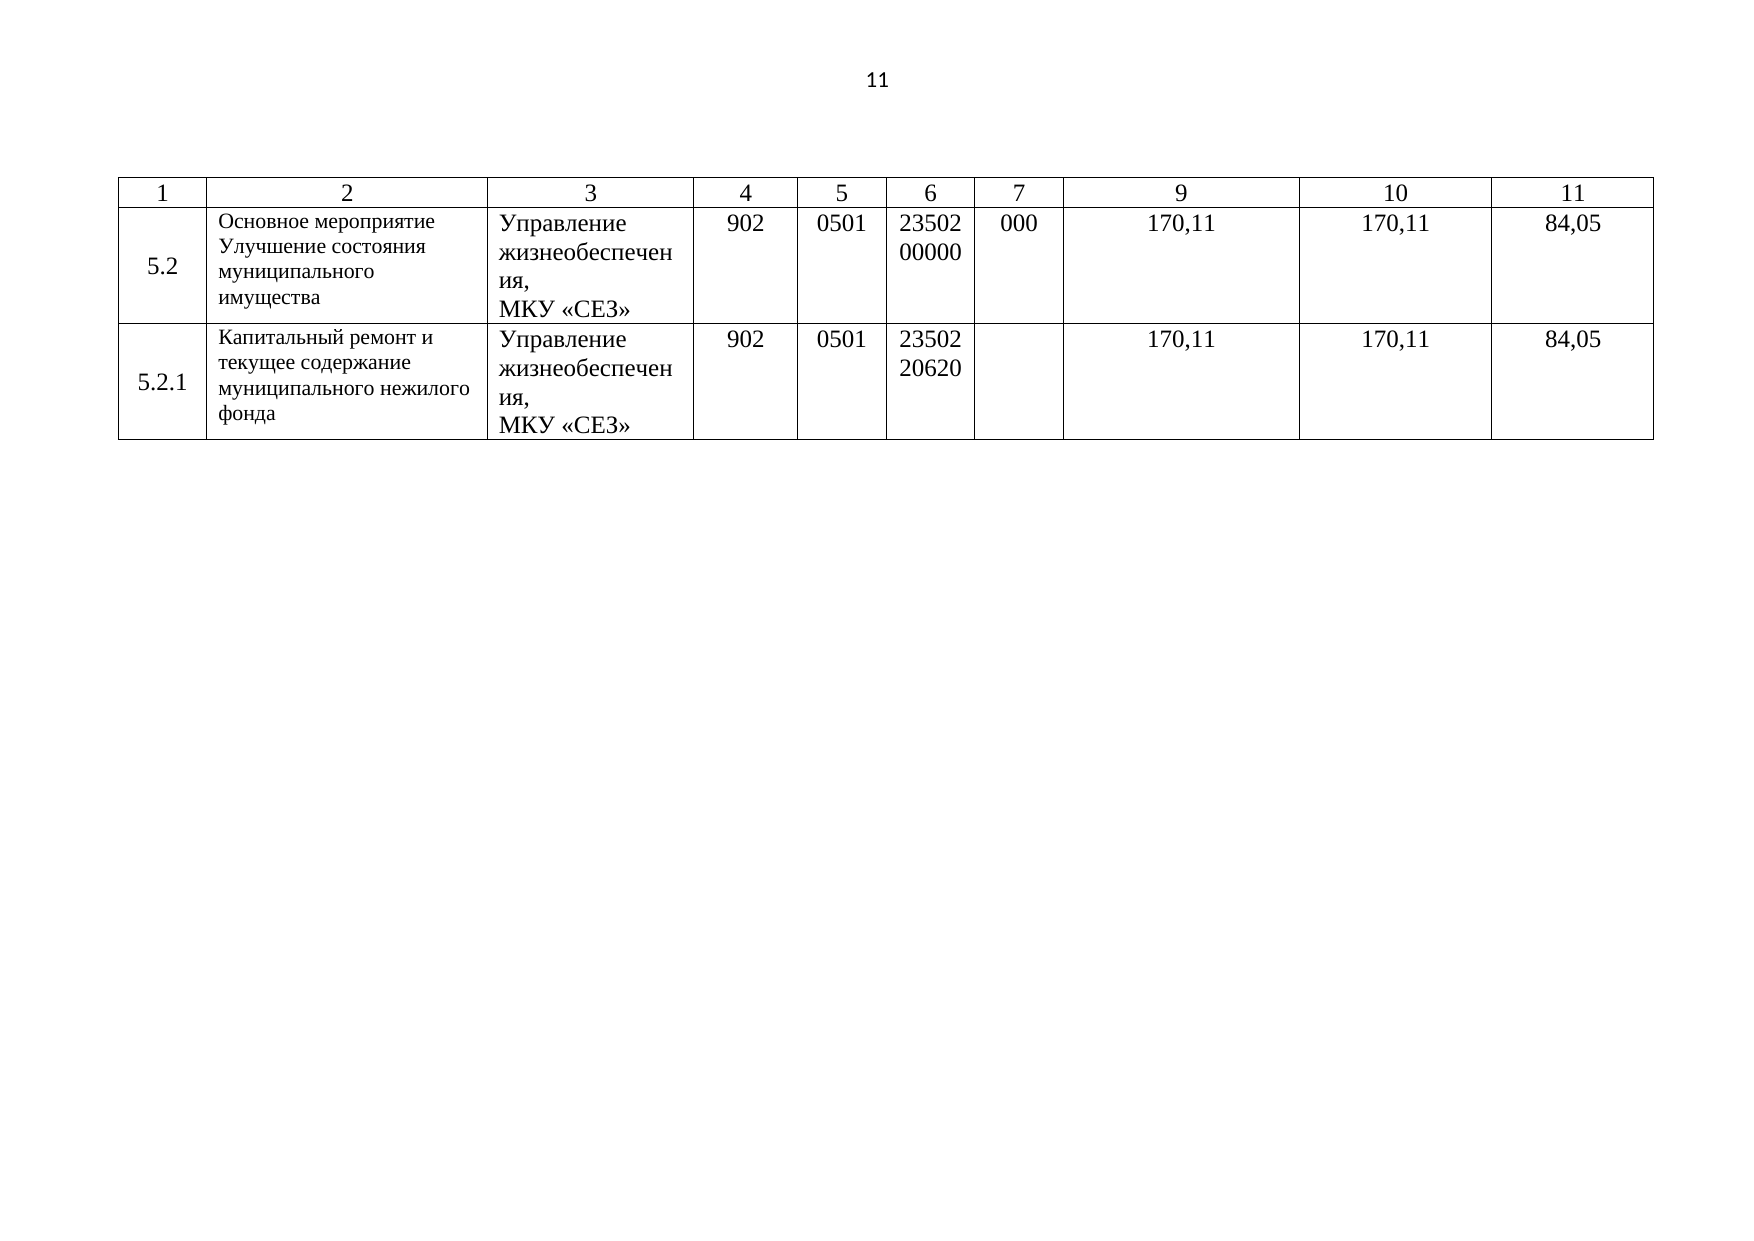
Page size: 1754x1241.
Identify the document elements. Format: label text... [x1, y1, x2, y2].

table_cell 170,11 [1300, 208, 1491, 323]
table_cell 2350220620 [887, 324, 974, 439]
table_cell 5.2 [119, 208, 206, 323]
table_header 9 [1064, 178, 1299, 207]
table_cell 2350200000 [887, 208, 974, 323]
table_cell 84,05 [1492, 208, 1653, 323]
table_header 1 [119, 178, 206, 207]
table_cell 170,11 [1064, 208, 1299, 323]
table_cell 902 [694, 324, 797, 439]
table_cell Основное мероприятие Улучшение состояния муниципального имущества [207, 208, 487, 323]
table_cell Капитальный ремонт и текущее содержание муниципального нежилого фонда [207, 324, 487, 439]
table_cell [975, 324, 1063, 439]
table_header 10 [1300, 178, 1491, 207]
table_cell 170,11 [1300, 324, 1491, 439]
table_cell Управление жизнеобеспечения, МКУ «СЕЗ» [488, 208, 693, 323]
table_header 11 [1492, 178, 1653, 207]
table_cell Управление жизнеобеспечения, МКУ «СЕЗ» [488, 324, 693, 439]
table_cell 000 [975, 208, 1063, 323]
table_header 6 [887, 178, 974, 207]
table_cell 0501 [798, 208, 886, 323]
table_cell 170,11 [1064, 324, 1299, 439]
table_cell 84,05 [1492, 324, 1653, 439]
table_cell 5.2.1 [119, 324, 206, 439]
table_cell 0501 [798, 324, 886, 439]
table_header 7 [975, 178, 1063, 207]
table_cell 902 [694, 208, 797, 323]
table_header 2 [207, 178, 487, 207]
table_header 4 [694, 178, 797, 207]
table_header 5 [798, 178, 886, 207]
table_header 3 [488, 178, 693, 207]
